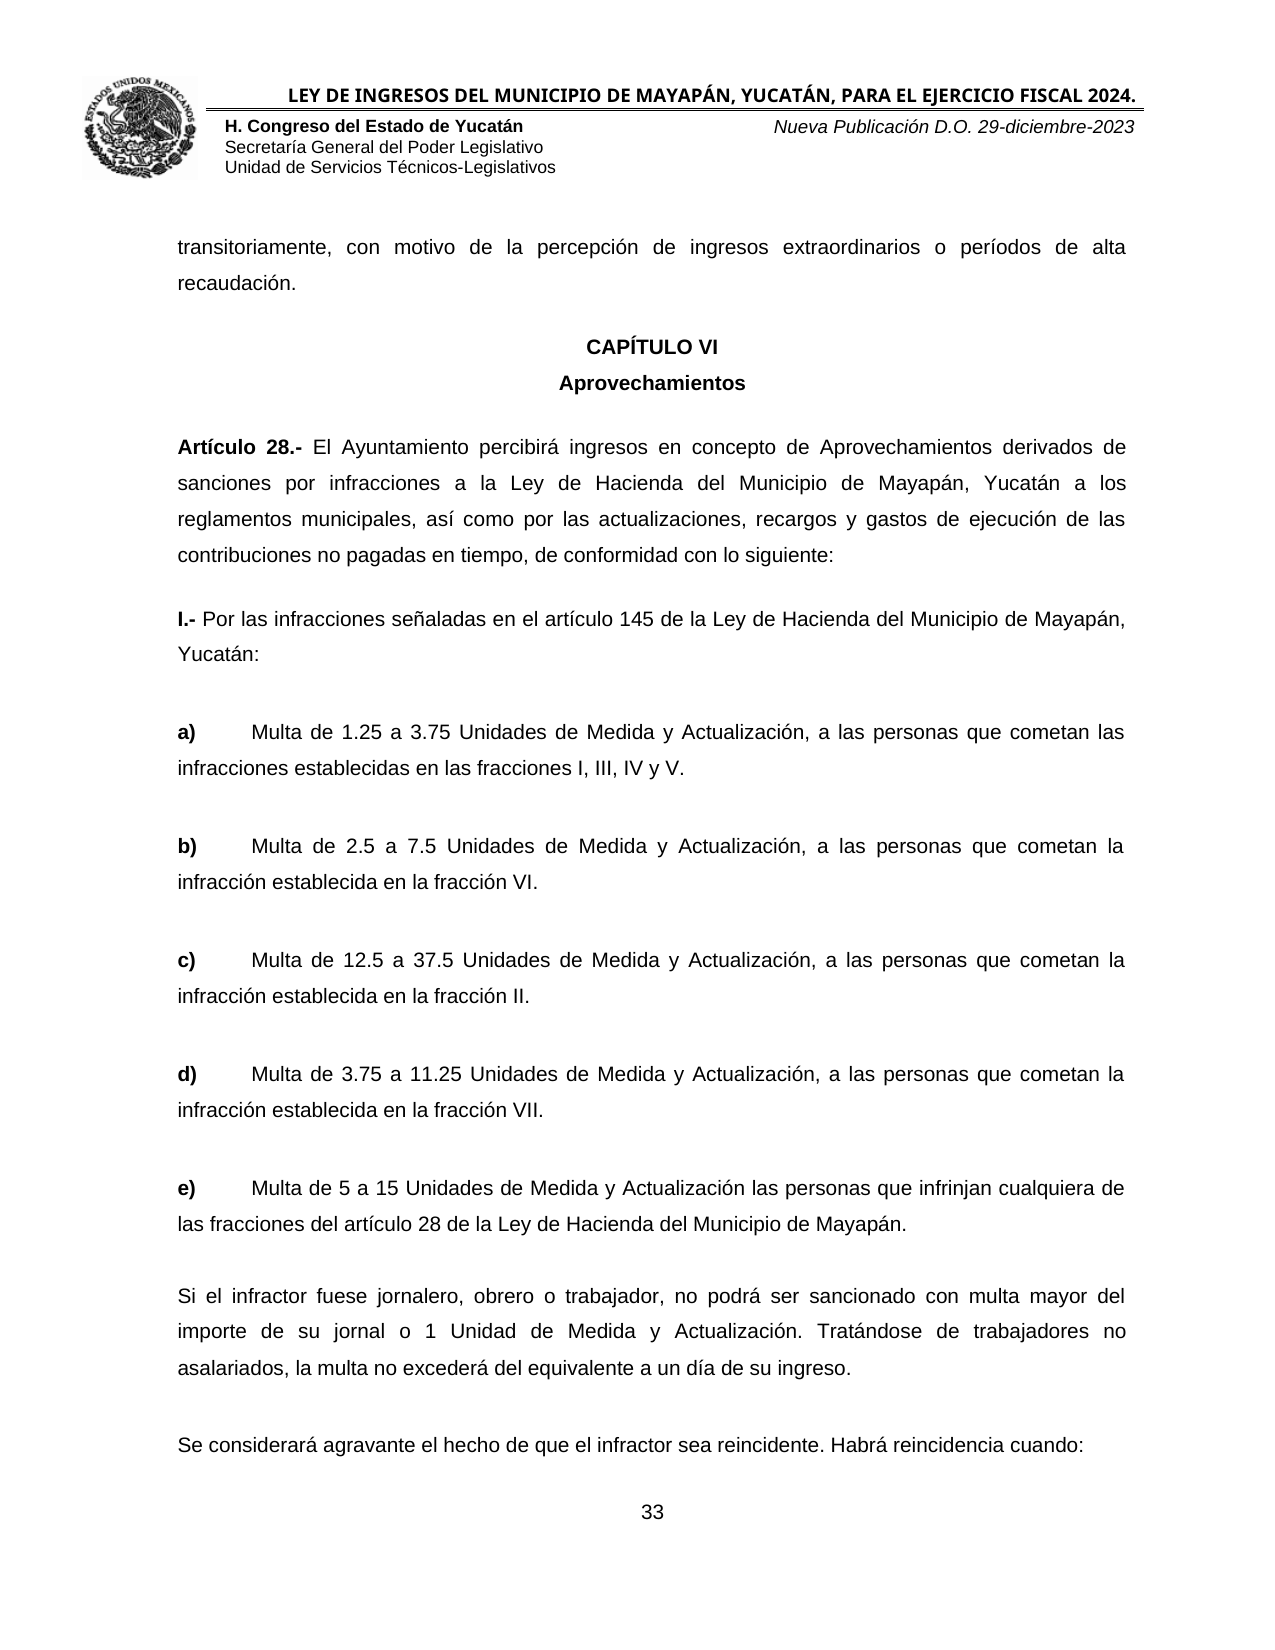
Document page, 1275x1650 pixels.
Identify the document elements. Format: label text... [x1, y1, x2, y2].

list Multa de 2.5 a 7.5 Unidades de Medida y Actualización, a las personas que cometan la infracción establecida en la fracción VI. [177, 834, 1126, 894]
text Artículo 28.- El Ayuntamiento percibirá ingresos en concepto de Aprovechamientos derivados de sanciones por infracciones a la Ley de Hacienda del Municipio de Mayapán, Yucatán a los reglamentos municipales, así como por las actualizaciones, recargos y gastos de ejecución de las contribuciones no pagadas en tiempo, de conformidad con lo siguiente: [177, 434, 1127, 566]
text I.- Por las infracciones señaladas en el artículo 145 de la Ley de Hacienda del Municipio de Mayapán, Yucatán: [177, 606, 1127, 666]
list Multa de 3.75 a 11.25 Unidades de Medida y Actualización, a las personas que cometan la infracción establecida en la fracción VII. [177, 1062, 1126, 1122]
text Si el infractor fuese jornalero, obrero o trabajador, no podrá ser sancionado con multa mayor del importe de su jornal o 1 Unidad de Medida y Actualización. Tratándose de trabajadores no asalariados, la multa no excederá del equivalente a un día de su ingreso. [177, 1283, 1127, 1379]
list Multa de 12.5 a 37.5 Unidades de Medida y Actualización, a las personas que cometan la infracción establecida en la fracción II. [177, 948, 1126, 1008]
list Multa de 5 a 15 Unidades de Medida y Actualización las personas que infrinjan cualquiera de las fracciones del artículo 28 de la Ley de Hacienda del Municipio de Mayapán. [177, 1176, 1126, 1236]
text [177, 235, 1127, 295]
text Se considerará agravante el hecho de que el infractor sea reincidente. Habrá reincidencia cuando: [177, 1433, 1127, 1457]
list Multa de 1.25 a 3.75 Unidades de Medida y Actualización, a las personas que cometan las infracciones establecidas en las fracciones I, III, IV y V. [177, 720, 1126, 780]
text CAPÍTULO VI [177, 335, 1127, 359]
text Aprovechamientos [177, 371, 1127, 394]
